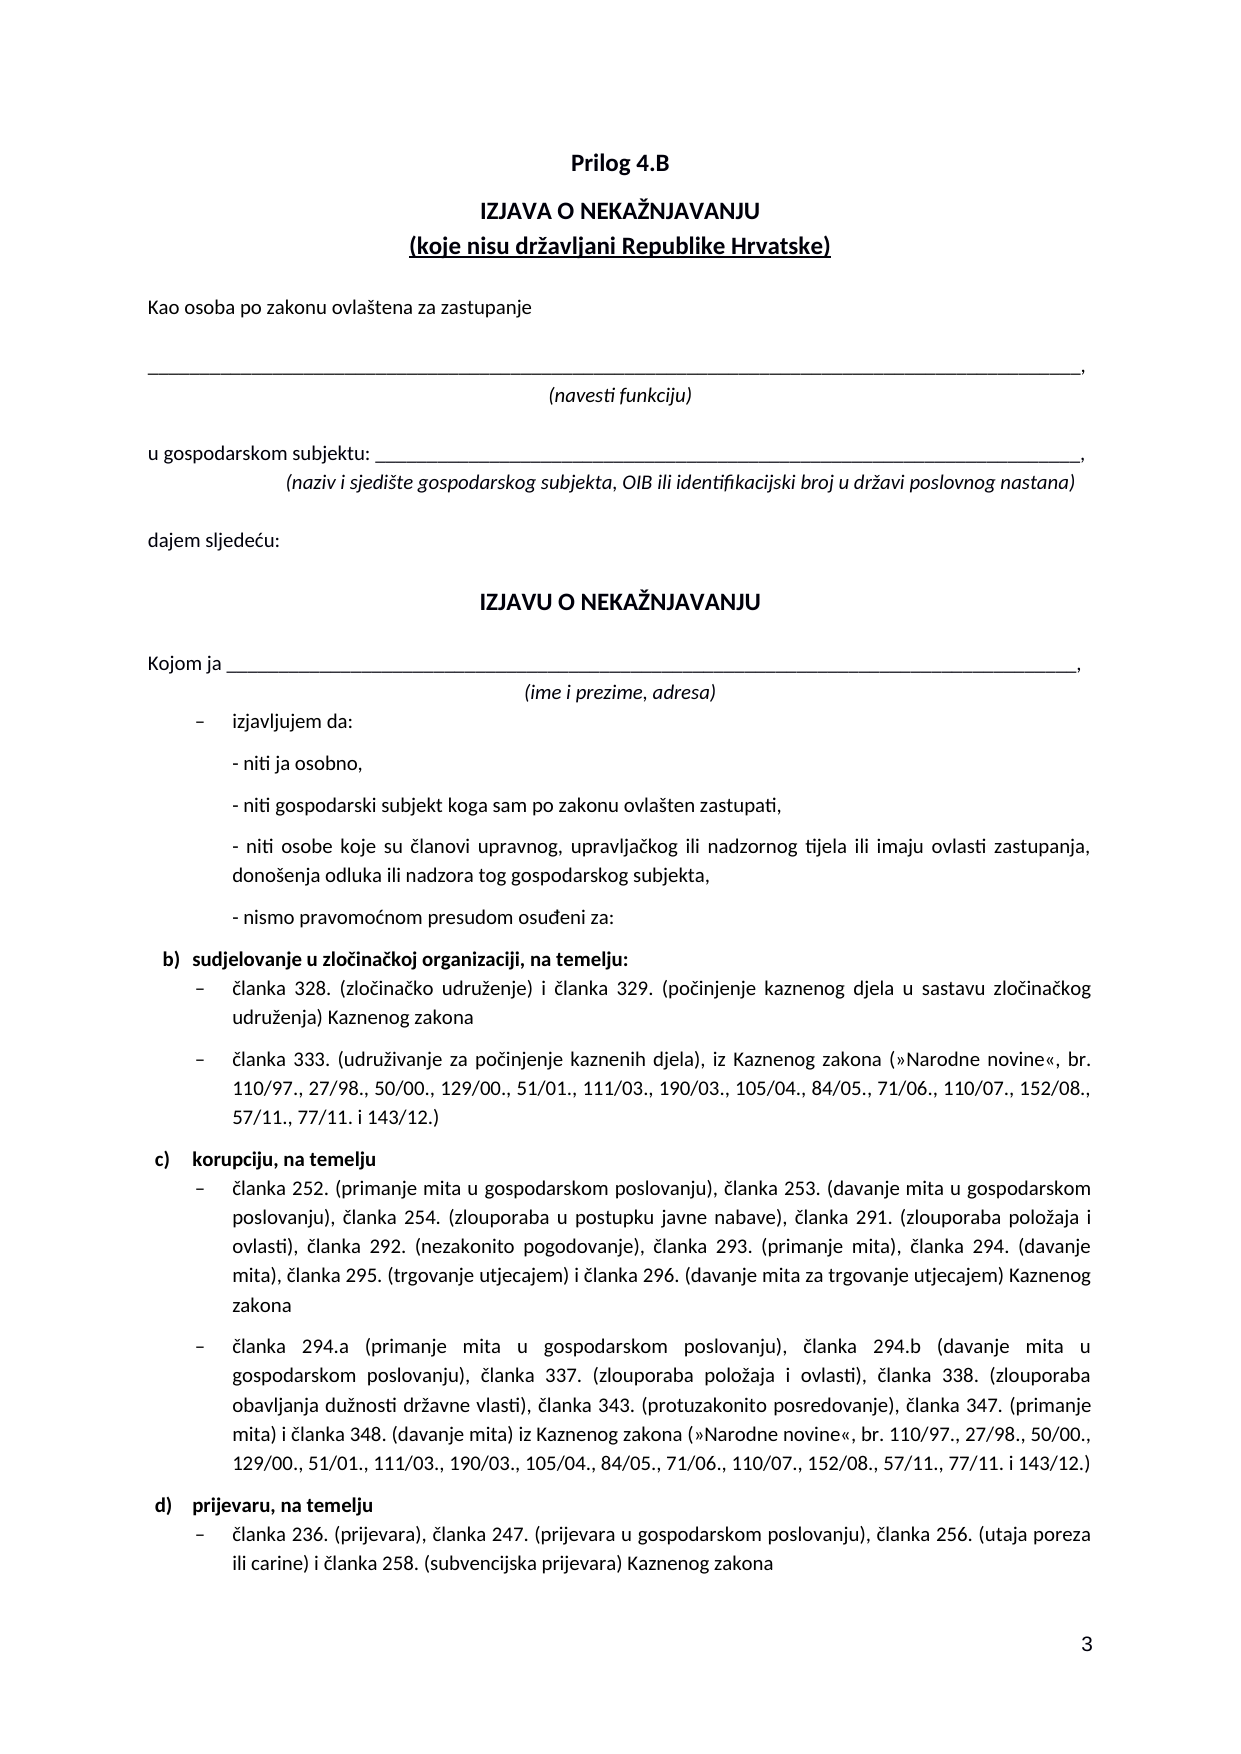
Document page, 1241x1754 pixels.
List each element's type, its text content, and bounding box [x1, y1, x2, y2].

text (naziv i sjedište gospodarskog subjekta, OIB ili identifikacijski broj u državi poslovnog nastana) [148, 469, 1093, 495]
text - niti osobe koje su članovi upravnog, upravljačkog ili nadzornog tijela ili imaju ovlasti zastupanja, donošenja odluka ili nadzora tog gospodarskog subjekta, [232, 833, 1093, 888]
text IZJAVU O NEKAŽNJAVANJU [148, 586, 1093, 616]
text IZJAVA O NEKAŽNJAVANJU [148, 195, 1093, 226]
list prijevaru, na temelju [154, 1492, 1093, 1517]
list korupciju, na temelju [154, 1146, 1093, 1171]
text u gospodarskom subjektu: ____________________________________________________________________, [148, 440, 1093, 466]
text - nismo pravomoćnom presudom osuđeni za: [232, 904, 1093, 930]
text - niti gospodarski subjekt koga sam po zakonu ovlašten zastupati, [232, 792, 1093, 817]
text (ime i prezime, adresa) [148, 679, 1093, 705]
text - niti ja osobno, [232, 750, 1093, 776]
text Kojom ja __________________________________________________________________________________, [148, 650, 1093, 676]
text Prilog 4.B [148, 148, 1093, 178]
text dajem sljedeću: [148, 528, 1093, 553]
list članka 333. (udruživanje za počinjenje kaznenih djela), iz Kaznenog zakona (»Narodne novine«, br. 110/97., 27/98., 50/00., 129/00., 51/01., 111/03., 190/03., 105/04., 84/05., 71/06., 110/07., 152/08., 57/11., 77/11. i 143/12.) [194, 1046, 1093, 1130]
list članka 236. (prijevara), članka 247. (prijevara u gospodarskom poslovanju), članka 256. (utaja poreza ili carine) i članka 258. (subvencijska prijevara) Kaznenog zakona [194, 1521, 1093, 1576]
text (navesti funkciju) [148, 382, 1093, 407]
list izjavljujem da: [194, 708, 1093, 734]
text Kao osoba po zakonu ovlaštena za zastupanje [148, 294, 1093, 320]
list sudjelovanje u zločinačkoj organizaciji, na temelju: [162, 946, 1093, 971]
list članka 252. (primanje mita u gospodarskom poslovanju), članka 253. (davanje mita u gospodarskom poslovanju), članka 254. (zlouporaba u postupku javne nabave), članka 291. (zlouporaba položaja i ovlasti), članka 292. (nezakonito pogodovanje), članka 293. (primanje mita), članka 294. (davanje mita), članka 295. (trgovanje utjecajem) i članka 296. (davanje mita za trgovanje utjecajem) Kaznenog zakona [194, 1175, 1093, 1317]
text __________________________________________________________________________________________, [148, 353, 1093, 378]
text (koje nisu državljani Republike Hrvatske) [148, 230, 1093, 261]
list članka 294.a (primanje mita u gospodarskom poslovanju), članka 294.b (davanje mita u gospodarskom poslovanju), članka 337. (zlouporaba položaja i ovlasti), članka 338. (zlouporaba obavljanja dužnosti državne vlasti), članka 343. (protuzakonito posredovanje), članka 347. (primanje mita) i članka 348. (davanje mita) iz Kaznenog zakona (»Narodne novine«, br. 110/97., 27/98., 50/00., 129/00., 51/01., 111/03., 190/03., 105/04., 84/05., 71/06., 110/07., 152/08., 57/11., 77/11. i 143/12.) [194, 1333, 1093, 1476]
list članka 328. (zločinačko udruženje) i članka 329. (počinjenje kaznenog djela u sastavu zločinačkog udruženja) Kaznenog zakona [194, 975, 1093, 1030]
